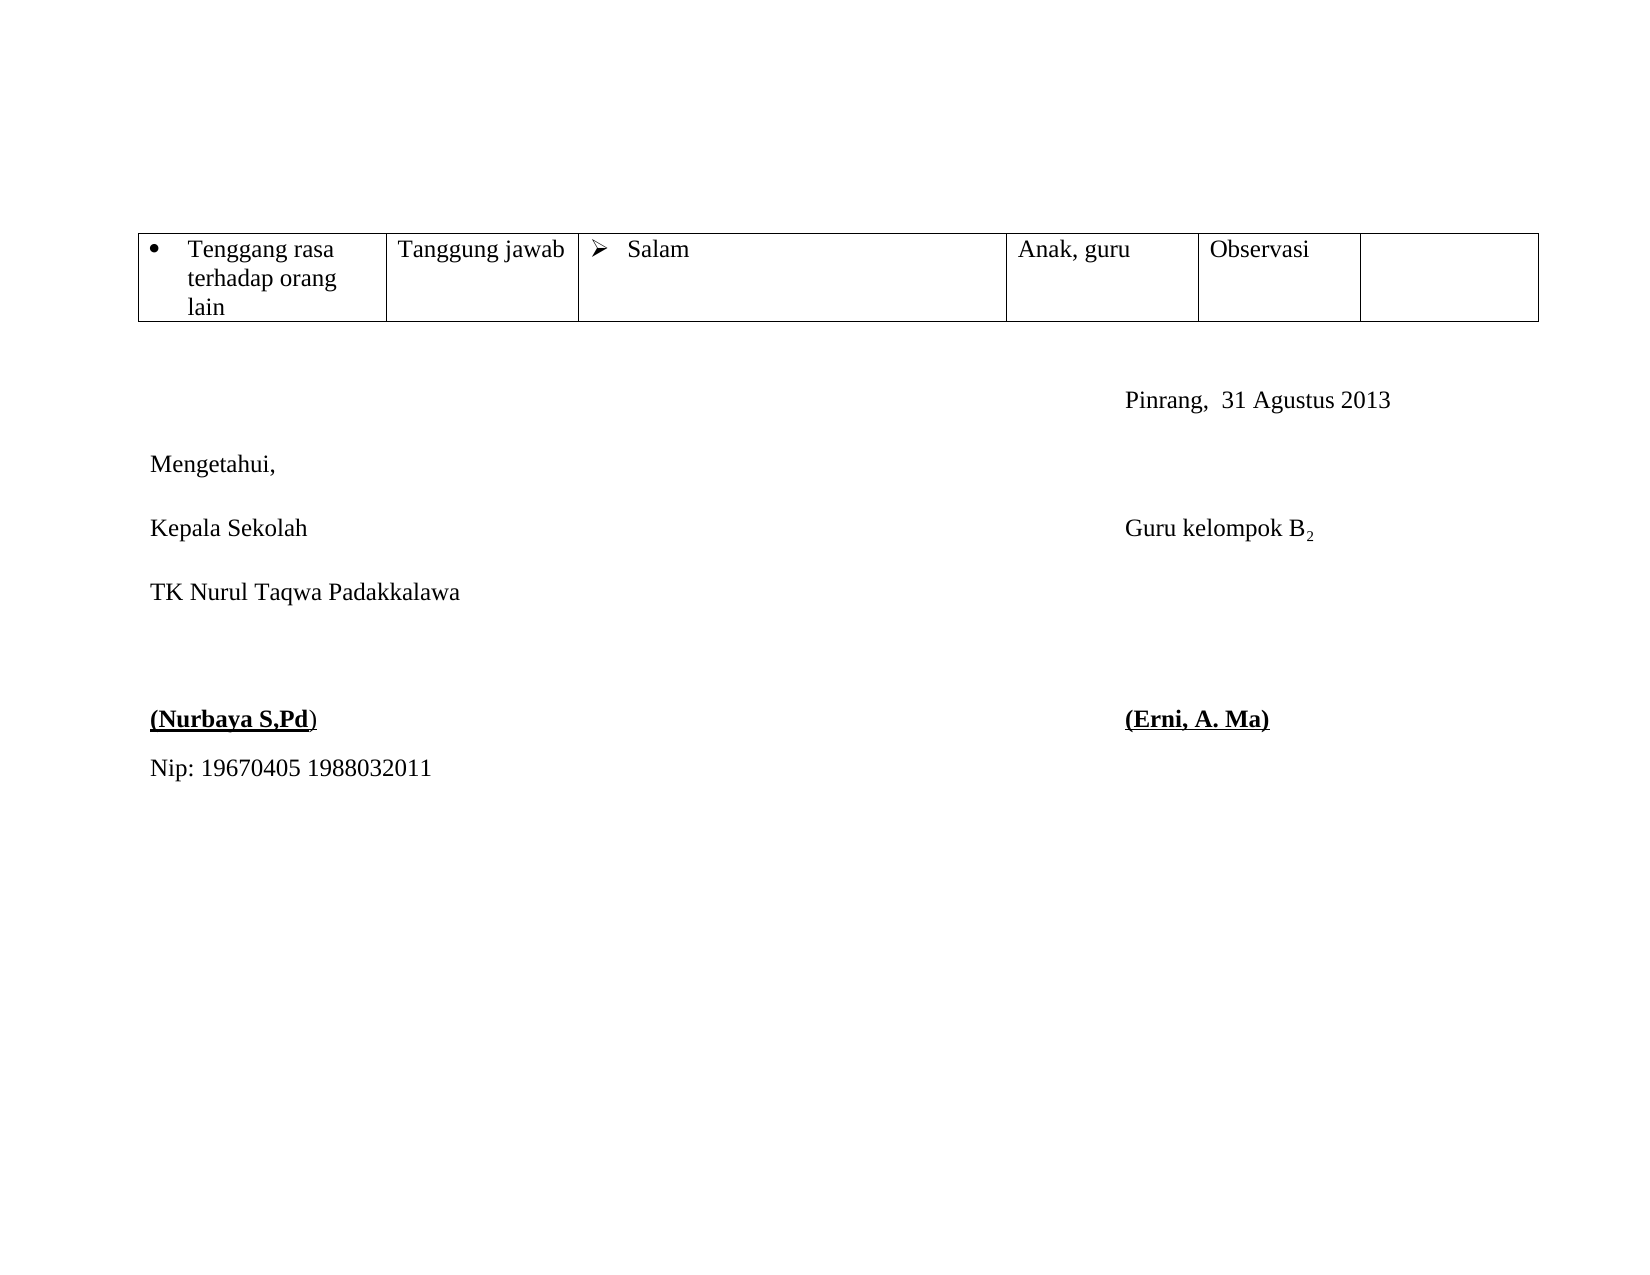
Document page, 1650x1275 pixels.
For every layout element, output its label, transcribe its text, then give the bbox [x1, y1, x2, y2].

text Mengetahui, [150, 449, 1500, 477]
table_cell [139, 234, 386, 321]
text Pinrang, 31 Agustus 2013 [1050, 385, 1500, 413]
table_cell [387, 234, 578, 321]
table_cell [1361, 234, 1538, 321]
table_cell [1007, 234, 1198, 321]
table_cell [1199, 234, 1360, 321]
text (Nurbaya S,Pd) (Erni, A. Ma) [150, 704, 1500, 733]
text TK Nurul Taqwa Padakkalawa [150, 577, 1500, 605]
text Kepala Sekolah Guru kelompok B₂ [150, 513, 1500, 541]
text Nip: 19670405 1988032011 [150, 753, 1500, 782]
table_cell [579, 234, 1006, 321]
